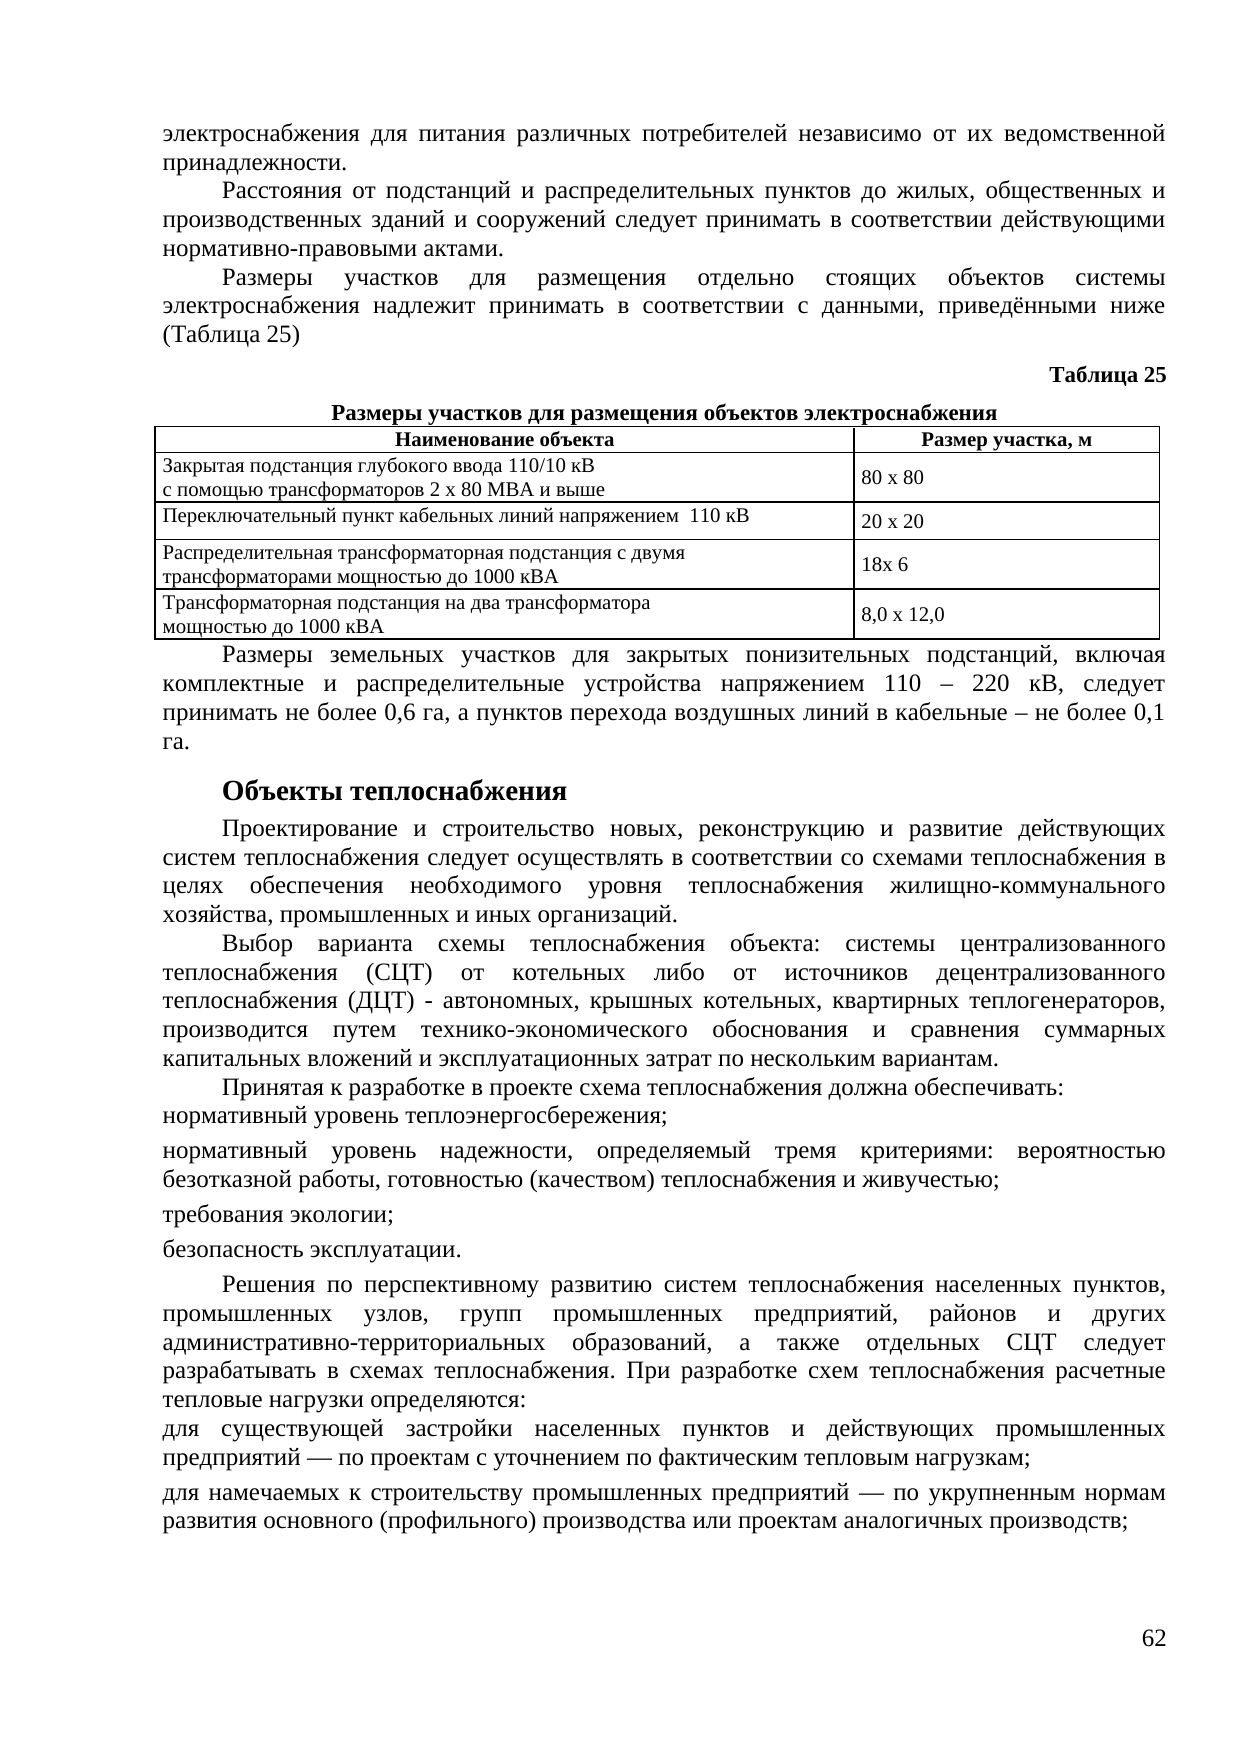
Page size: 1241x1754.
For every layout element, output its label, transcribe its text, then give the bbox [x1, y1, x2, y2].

text безопасность эксплуатации. [162, 1234, 1167, 1263]
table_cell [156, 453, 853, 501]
text для существующей застройки населенных пунктов и действующих промышленных предприятий — по проектам с уточнением по фактическим тепловым нагрузкам; [162, 1413, 1167, 1471]
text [162, 118, 1167, 176]
text Таблица 25 [162, 361, 1167, 387]
text Решения по перспективному развитию систем теплоснабжения населенных пунктов, промышленных узлов, групп промышленных предприятий, районов и других административно-территориальных образований, а также отдельных СЦТ следует разрабатывать в схемах теплоснабжения. При разработке схем теплоснабжения расчетные тепловые нагрузки определяются: [162, 1269, 1167, 1413]
text для намечаемых к строительству промышленных предприятий — по укрупненным нормам развития основного (профильного) производства или проектам аналогичных производств; [162, 1477, 1167, 1534]
list Объекты теплоснабжения [162, 773, 1167, 807]
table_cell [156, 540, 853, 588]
text Проектирование и строительство новых, реконструкцию и развитие действующих систем теплоснабжения следует осуществлять в соответствии со схемами теплоснабжения в целях обеспечения необходимого уровня теплоснабжения жилищно-коммунального хозяйства, промышленных и иных организаций. [162, 813, 1167, 928]
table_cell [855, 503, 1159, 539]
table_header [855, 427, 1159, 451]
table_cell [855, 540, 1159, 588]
text Размеры участков для размещения объектов электроснабжения [162, 399, 1167, 426]
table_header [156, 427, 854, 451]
text Размеры участков для размещения отдельно стоящих объектов системы электроснабжения надлежит принимать в соответствии с данными, приведёнными ниже (Таблица 25) [162, 262, 1167, 348]
text Принятая к разработке в проекте схема теплоснабжения должна обеспечивать: [162, 1072, 1167, 1101]
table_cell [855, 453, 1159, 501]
text Выбор варианта схемы теплоснабжения объекта: системы централизованного теплоснабжения (СЦТ) от котельных либо от источников децентрализованного теплоснабжения (ДЦТ) - автономных, крышных котельных, квартирных теплогенераторов, производится путем технико-экономического обоснования и сравнения суммарных капитальных вложений и эксплуатационных затрат по нескольким вариантам. [162, 928, 1167, 1072]
text Расстояния от подстанций и распределительных пунктов до жилых, общественных и производственных зданий и сооружений следует принимать в соответствии действующими нормативно-правовыми актами. [162, 176, 1167, 262]
text Размеры земельных участков для закрытых понизительных подстанций, включая комплектные и распределительные устройства напряжением 110 – 220 кВ, следует принимать не более 0,6 га, а пунктов перехода воздушных линий в кабельные – не более 0,1 га. [162, 639, 1167, 754]
text нормативный уровень теплоэнергосбережения; [162, 1101, 1167, 1129]
text требования экологии; [162, 1199, 1167, 1228]
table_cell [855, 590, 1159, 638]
text нормативный уровень надежности, определяемый тремя критериями: вероятностью безотказной работы, готовностью (качеством) теплоснабжения и живучестью; [162, 1136, 1167, 1193]
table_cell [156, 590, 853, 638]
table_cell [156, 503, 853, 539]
